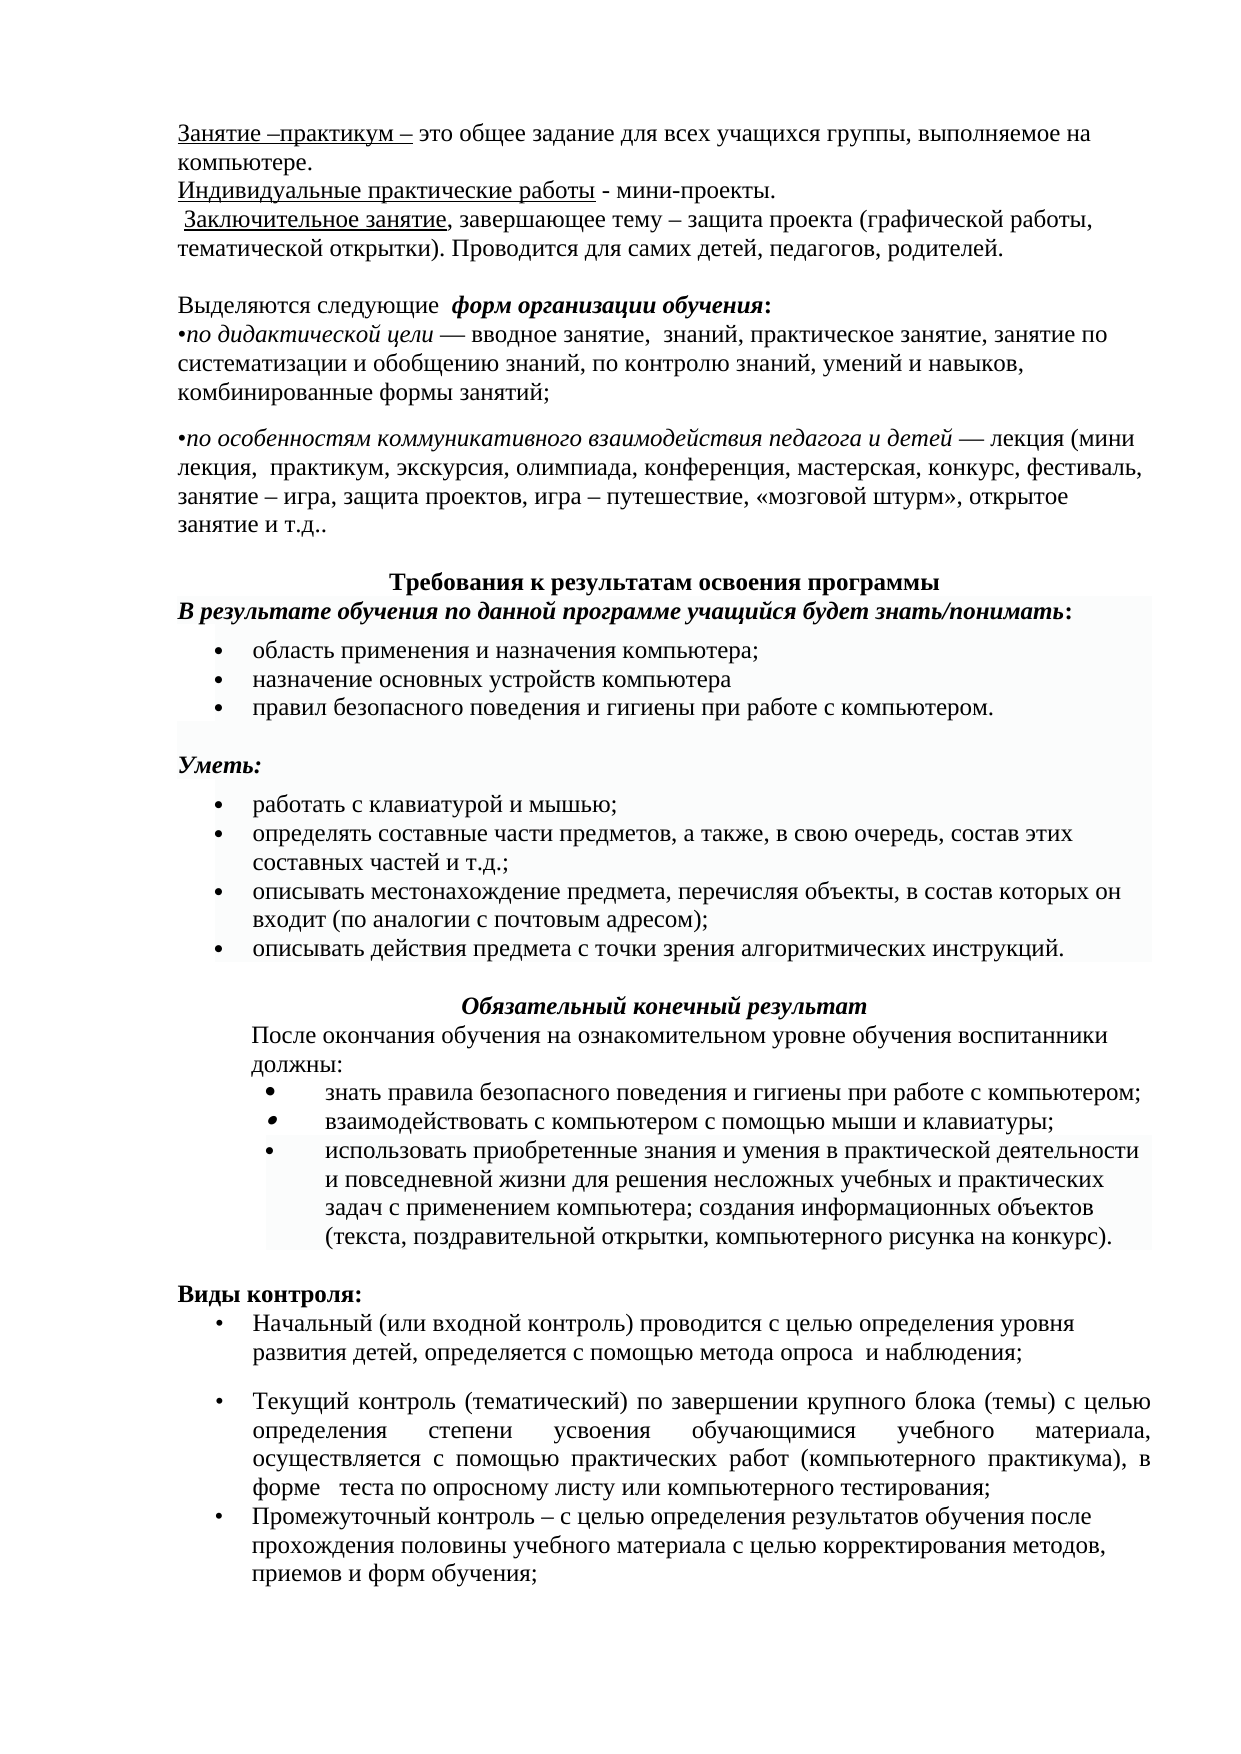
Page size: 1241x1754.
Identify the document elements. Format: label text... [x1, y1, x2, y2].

list описывать местонахождение предмета, перечисляя объекты, в состав которых он входит (по аналогии с почтовым адресом); [215, 876, 1152, 933]
text Уметь: [177, 750, 1152, 779]
text Выделяются следующие форм организации обучения: [177, 291, 1152, 319]
list Текущий контроль (тематический) по завершении крупного блока (темы) с целью определения степени усвоения обучающимися учебного материала, осуществляется с помощью практических работ (компьютерного практикума), в форме теста по опросному листу или компьютерного тестирования; [215, 1386, 1152, 1501]
list работать с клавиатурой и мышью; [215, 789, 1152, 818]
text •по особенностям коммуникативного взаимодействия педагога и детей — лекция (мини лекция, практикум, экскурсия, олимпиада, конференция, мастерская, конкурс, фестиваль, занятие – игра, защита проектов, игра – путешествие, «мозговой штурм», открытое занятие и т.д.. [177, 423, 1152, 538]
text •по дидактической цели — вводное занятие, знаний, практическое занятие, занятие по систематизации и обобщению знаний, по контролю знаний, умений и навыков, комбинированные формы занятий; [177, 319, 1152, 406]
text Занятие –практикум – это общее задание для всех учащихся группы, выполняемое на компьютере. [177, 118, 1152, 176]
list определять составные части предметов, а также, в свою очередь, состав этих составных частей и т.д.; [215, 818, 1152, 876]
text Индивидуальные практические работы - мини-проекты. Заключительное занятие, завершающее тему – защита проекта (графической работы, тематической открытки). Проводится для самих детей, педагогов, родителей. [177, 176, 1152, 262]
list взаимодействовать с компьютером с помощью мыши и клавиатуры; [266, 1106, 1152, 1135]
list знать правила безопасного поведения и гигиены при работе с компьютером; [266, 1077, 1152, 1106]
list описывать действия предмета с точки зрения алгоритмических инструкций. [215, 933, 1152, 962]
list использовать приобретенные знания и умения в практической деятельности и повседневной жизни для решения несложных учебных и практических задач с применением компьютера; создания информационных объектов (текста, поздравительной открытки, компьютерного рисунка на конкурс). [266, 1135, 1152, 1250]
text После окончания обучения на ознакомительном уровне обучения воспитанники должны: [251, 1020, 1152, 1077]
list назначение основных устройств компьютера [215, 664, 1152, 692]
text Виды контроля: [177, 1279, 1152, 1308]
text В результате обучения по данной программе учащийся будет знать/понимать: [177, 596, 1152, 624]
list Промежуточный контроль – с целью определения результатов обучения после прохождения половины учебного материала с целью корректирования методов, приемов и форм обучения; [214, 1501, 1152, 1587]
list область применения и назначения компьютера; [215, 635, 1152, 664]
list правил безопасного поведения и гигиены при работе с компьютером. [215, 692, 1152, 721]
text Обязательный конечный результат [177, 991, 1152, 1020]
text Требования к результатам освоения программы [177, 567, 1152, 596]
list Начальный (или входной контроль) проводится с целью определения уровня развития детей, определяется с помощью метода опроса и наблюдения; [215, 1308, 1152, 1365]
